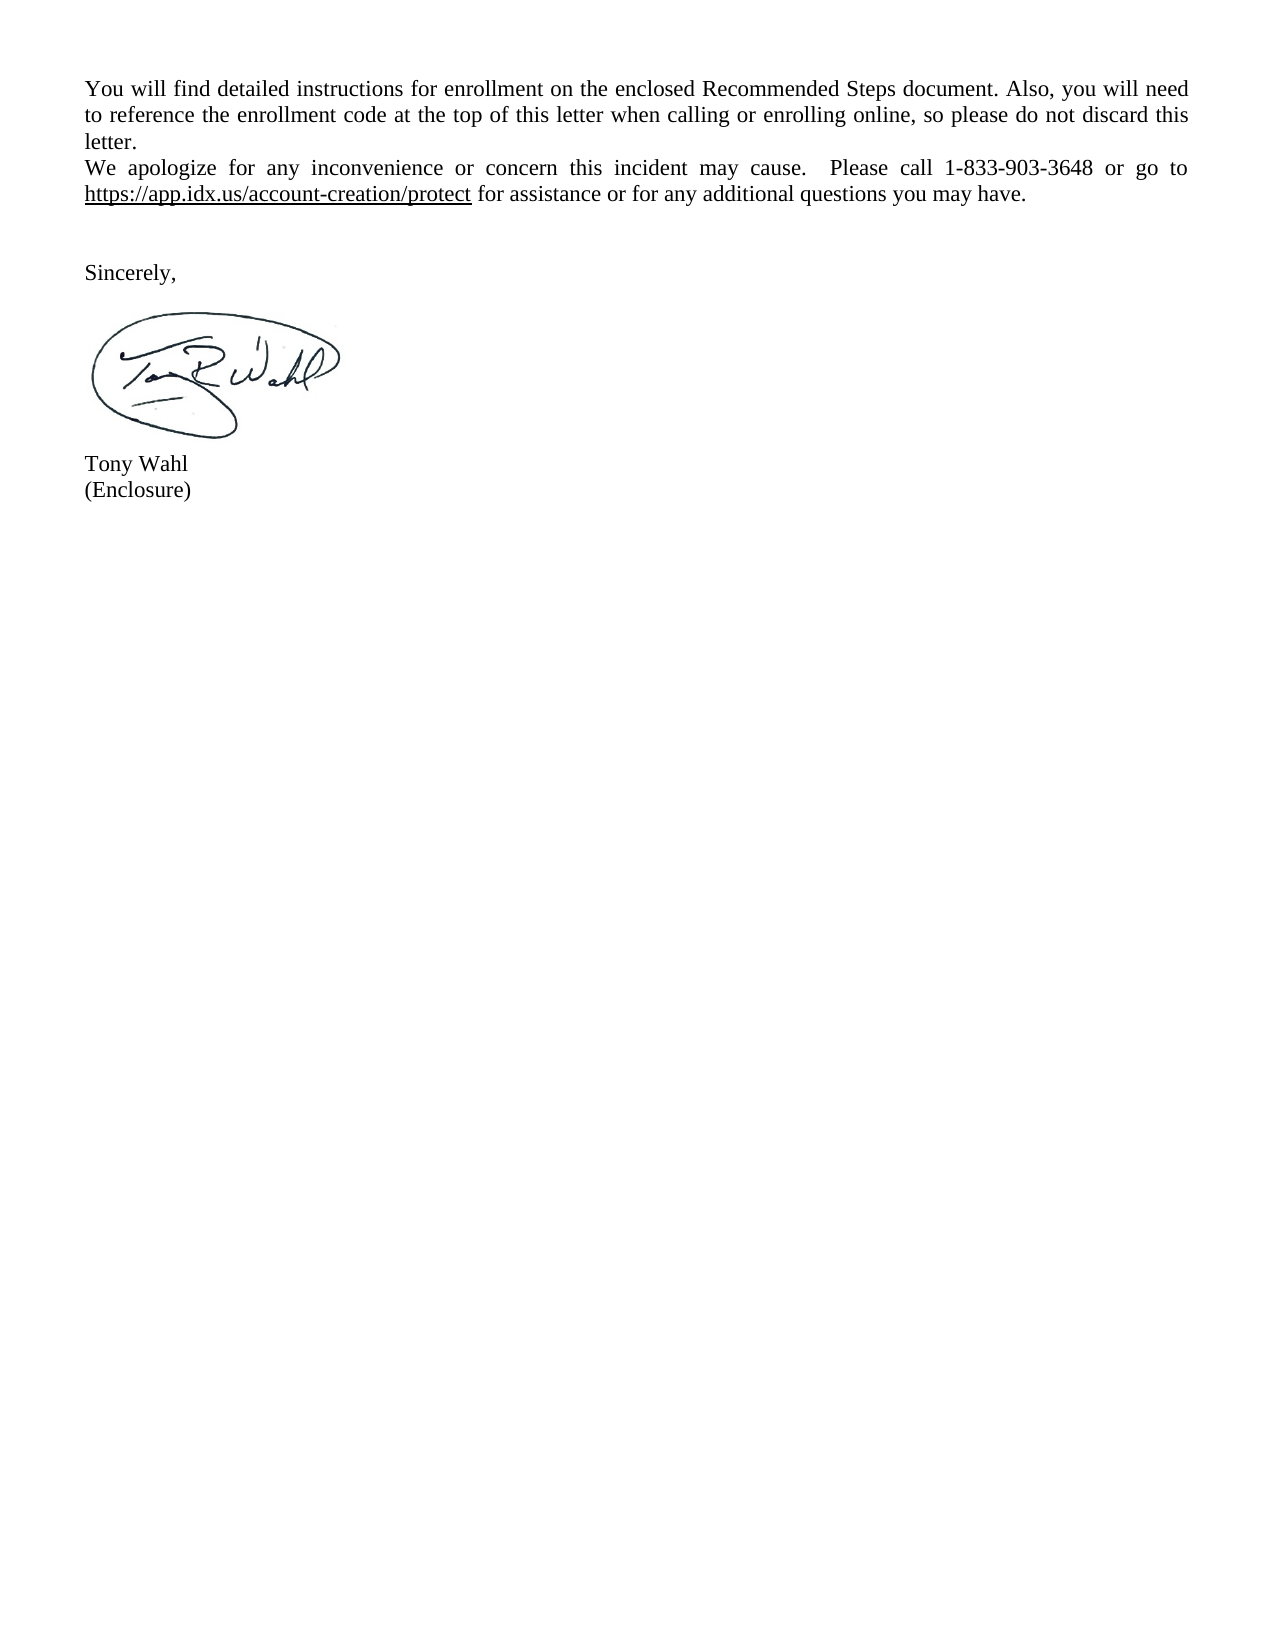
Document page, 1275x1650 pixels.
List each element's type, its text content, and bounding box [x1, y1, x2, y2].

text (Enclosure) [84, 476, 1191, 502]
text You will find detailed instructions for enrollment on the enclosed Recommended Steps document. Also, you will need to reference the enrollment code at the top of this letter when calling or enrolling online, so please do not discard this letter. [84, 75, 1191, 154]
picture [84, 312, 354, 450]
text We apologize for any inconvenience or concern this incident may cause. Please call 1-833-903-3648 or go to https://app.idx.us/account-creation/protect for assistance or for any additional questions you may have. [84, 154, 1191, 207]
text Tony Wahl [84, 450, 1191, 476]
text Sincerely, [84, 259, 1191, 286]
